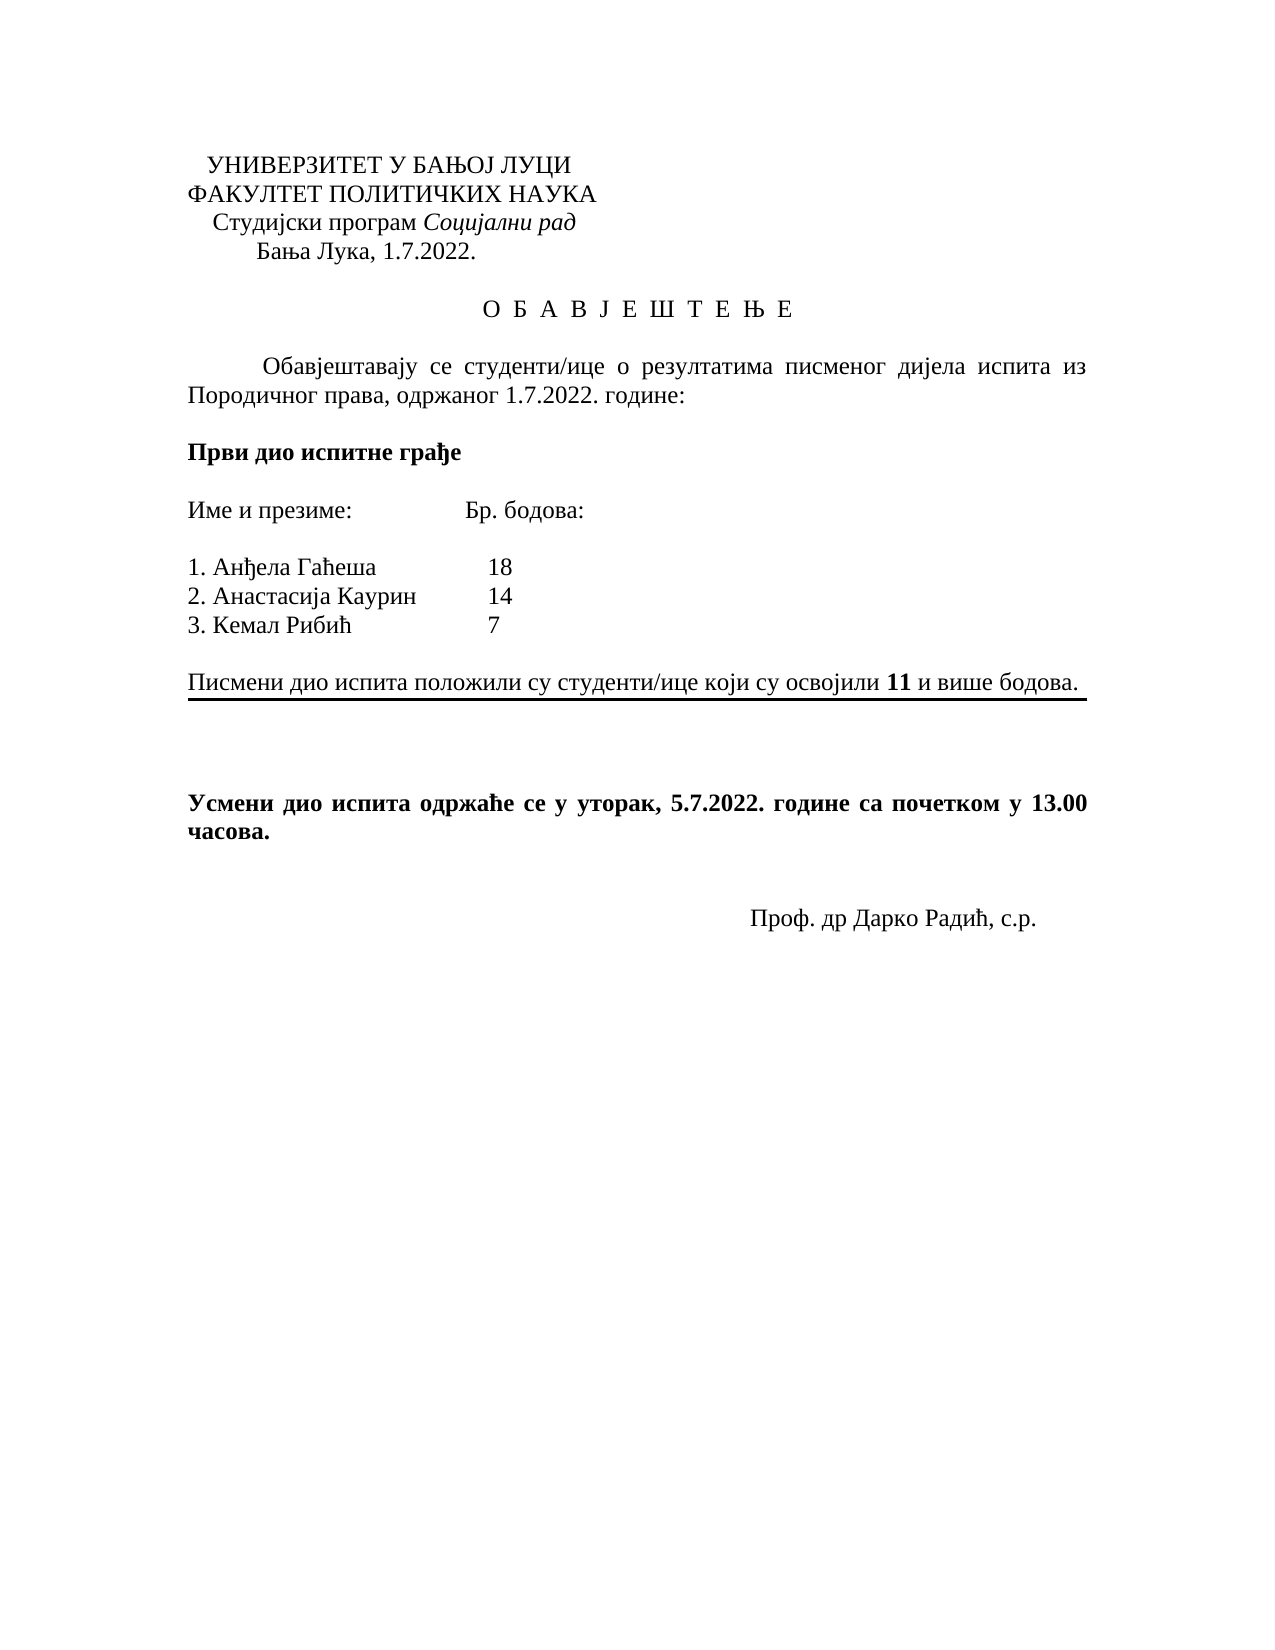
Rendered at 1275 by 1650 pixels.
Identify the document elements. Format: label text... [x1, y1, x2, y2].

text 1. Анђела Гаћеша 18 [187, 552, 1087, 581]
text Студијски програм Социјални рад [187, 207, 1087, 236]
text Проф. др Дарко Радић, с.р. [187, 903, 1087, 931]
text Име и презиме: Бр. бодова: [187, 495, 1087, 524]
text 3. Кемал Рибић 7 [187, 610, 1087, 639]
text О Б А В Ј Е Ш Т Е Њ Е [187, 294, 1087, 322]
text Обавјештавају се студенти/ице о резултатима писменог дијела испита из Породичног права, одржаног 1.7.2022. године: [187, 351, 1087, 409]
text ФАКУЛТЕТ ПОЛИТИЧКИХ НАУКА [187, 179, 1087, 207]
text Писмени дио испита положили су студенти/ице који су освојили 11 и више бодова. [187, 667, 1087, 701]
text Први дио испитне грађе [187, 437, 1087, 466]
text УНИВЕРЗИТЕТ У БАЊОЈ ЛУЦИ [187, 150, 1087, 179]
text Усмени дио испита одржаће се у уторак, 5.7.2022. године са почетком у 13.00 часова. [187, 788, 1087, 845]
text Бања Лука, 1.7.2022. [187, 236, 1087, 265]
text 2. Анастасија Каурин 14 [187, 581, 1087, 610]
